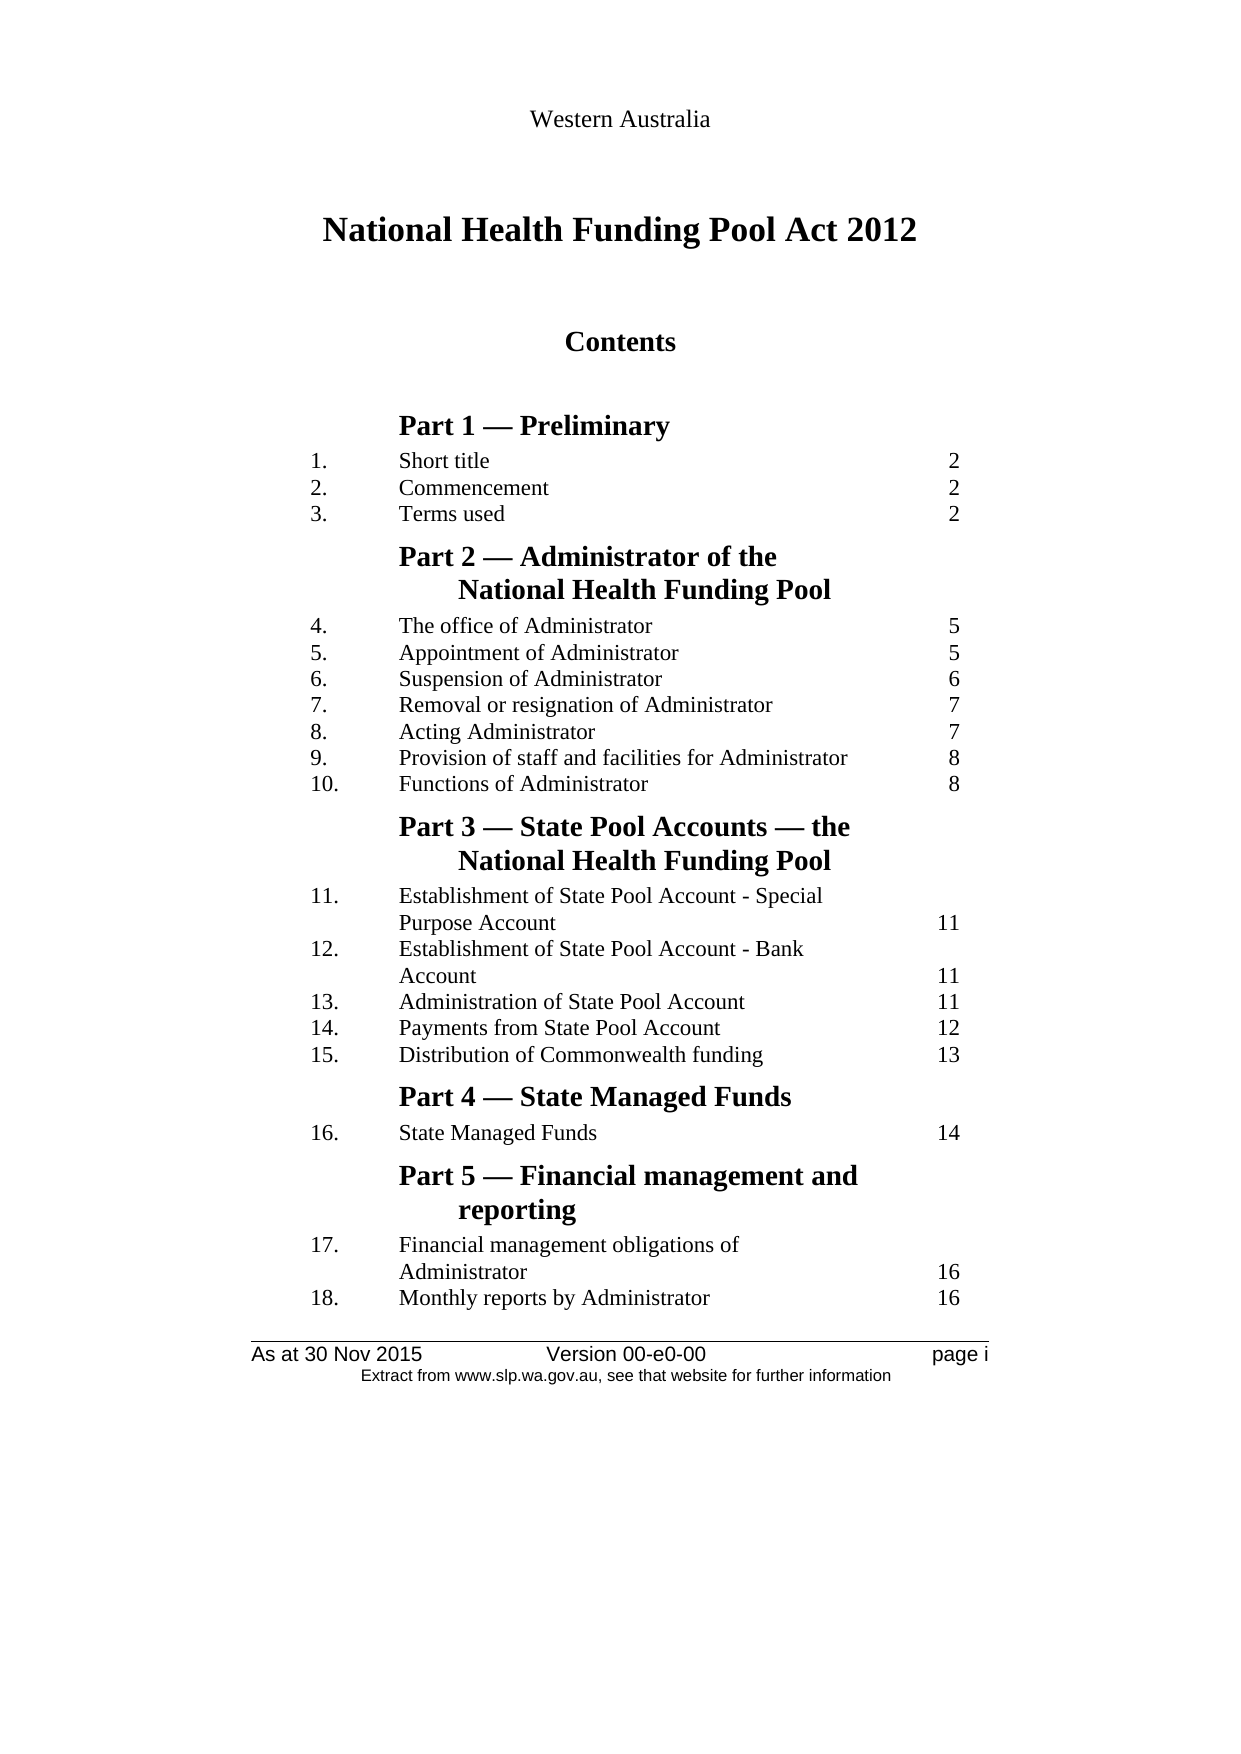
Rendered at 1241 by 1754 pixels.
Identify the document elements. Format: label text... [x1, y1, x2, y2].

text 10. Functions of Administrator 8 [310, 770, 871, 797]
text Part 1 — Preliminary [399, 408, 871, 441]
text Part 4 — State Managed Funds [399, 1079, 871, 1113]
text 12. Establishment of State Pool Account - Bank Account 11 [310, 935, 871, 988]
text 17. Financial management obligations of Administrator 16 [310, 1232, 871, 1284]
text Contents [491, 324, 749, 358]
text 7. Removal or resignation of Administrator 7 [310, 691, 871, 718]
text Part 5 — Financial management and reporting [399, 1158, 871, 1225]
text Part 2 — Administrator of the National Health Funding Pool [399, 539, 871, 606]
text 1. Short title 2 [310, 447, 871, 474]
text 11. Establishment of State Pool Account - Special Purpose Account 11 [310, 883, 871, 935]
text 15. Distribution of Commonwealth funding 13 [310, 1041, 871, 1067]
text 5. Appointment of Administrator 5 [310, 639, 871, 665]
text 4. The office of Administrator 5 [310, 612, 871, 639]
text 14. Payments from State Pool Account 12 [310, 1014, 871, 1041]
text National Health Funding Pool Act 2012 [251, 208, 989, 249]
text 8. Acting Administrator 7 [310, 718, 871, 744]
text Western Australia [251, 104, 989, 133]
text 13. Administration of State Pool Account 11 [310, 988, 871, 1014]
text Part 3 — State Pool Accounts — the National Health Funding Pool [399, 809, 871, 876]
text 6. Suspension of Administrator 6 [310, 665, 871, 691]
text 18. Monthly reports by Administrator 16 [310, 1284, 871, 1311]
text 3. Terms used 2 [310, 500, 871, 526]
text 9. Provision of staff and facilities for Administrator 8 [310, 744, 871, 770]
text 16. State Managed Funds 14 [310, 1119, 871, 1146]
text 2. Commencement 2 [310, 474, 871, 500]
